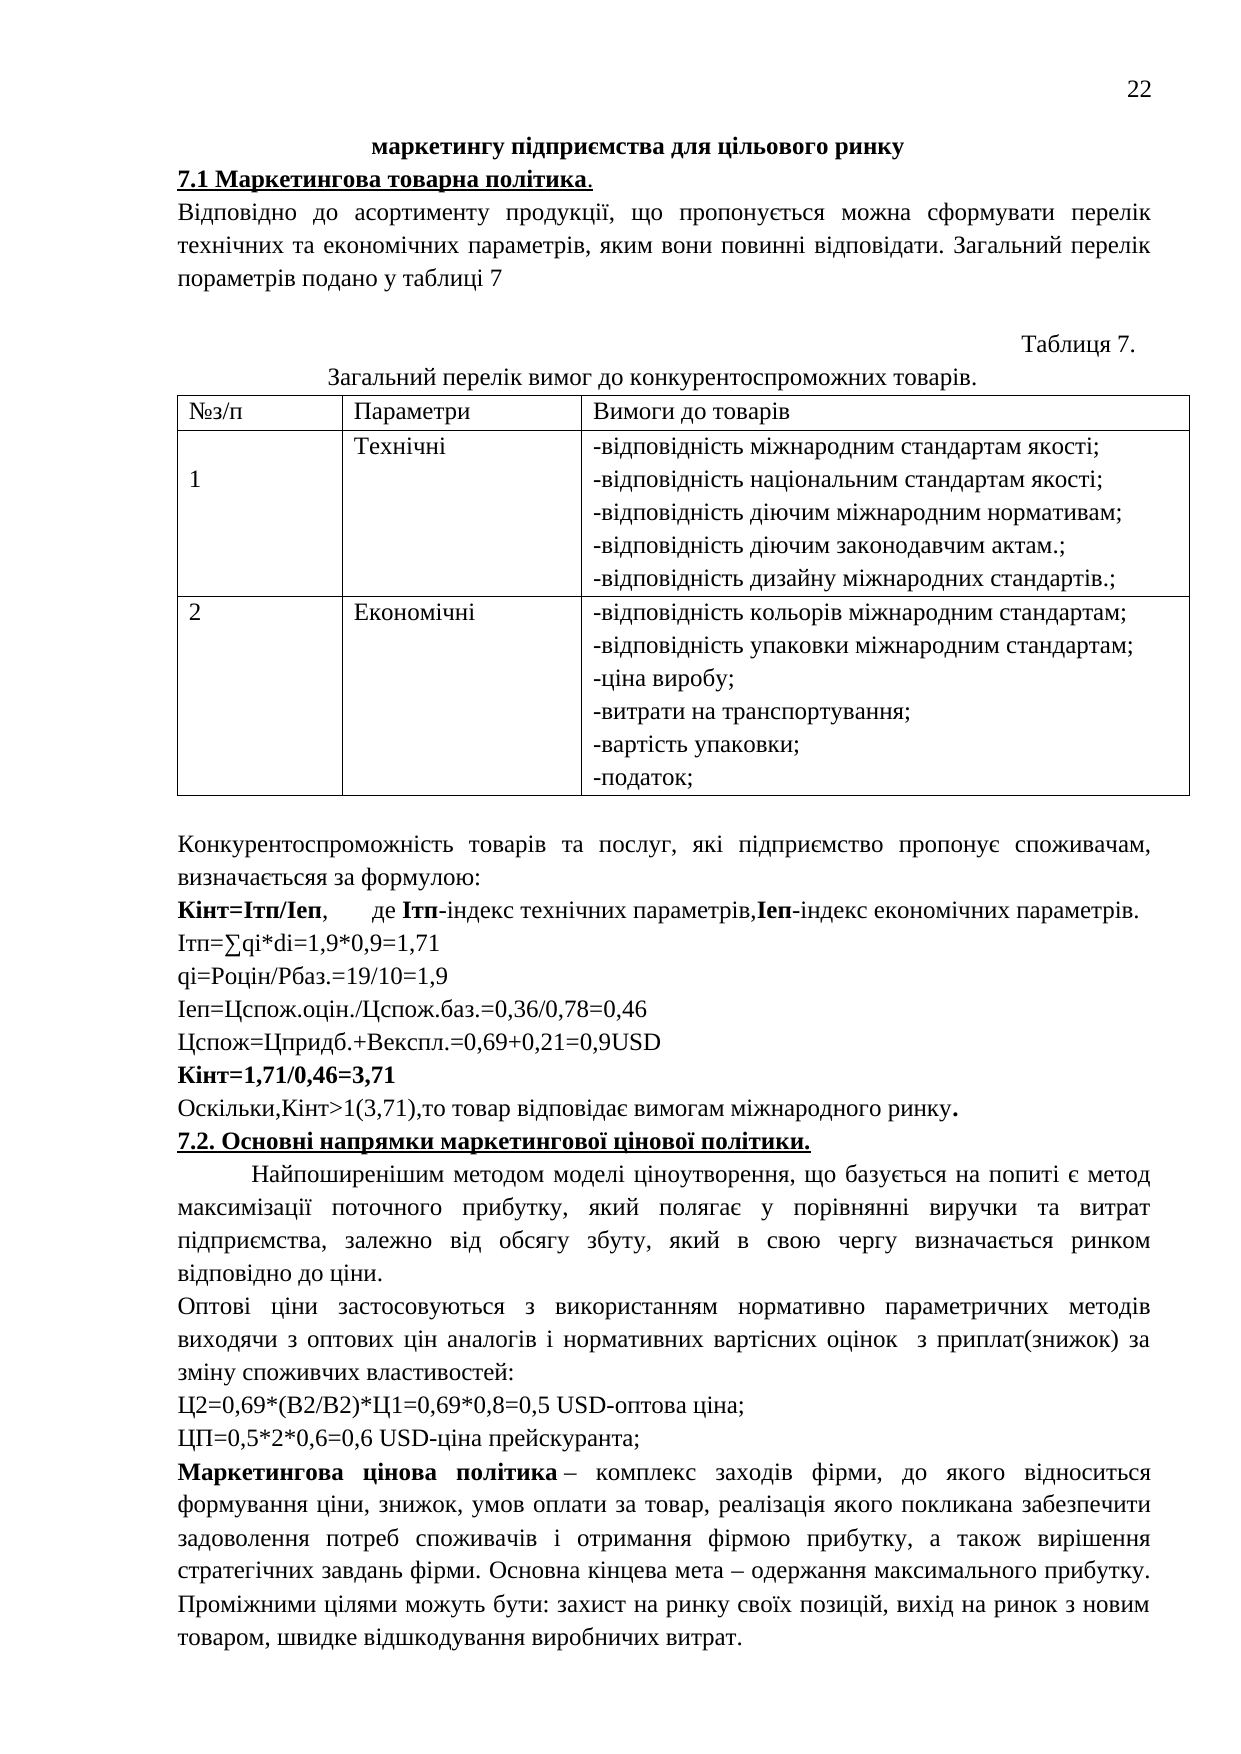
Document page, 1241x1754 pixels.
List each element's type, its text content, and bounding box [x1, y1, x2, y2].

table_cell 2 [178, 597, 342, 795]
table_header №з/п [178, 396, 342, 430]
table_header Вимоги до товарів [582, 396, 1189, 430]
text Оскільки,Кінт>1(3,71),то товар відповідає вимогам міжнародного ринку. [177, 1093, 1152, 1122]
table_cell -відповідність кольорів міжнародним стандартам; -відповідність упаковки міжнародним стандартам; -ціна виробу; -витрати на транспортування; -вартість упаковки; -податок; [582, 597, 1189, 795]
text Маркетингова цінова політика – комплекс заходів фірми, до якого відноситься формування ціни, знижок, умов оплати за товар, реалізація якого покликана забезпечити задоволення потреб споживачів і отримання фірмою прибутку, а також вирішення стратегічних завдань фірми. Основна кінцева мета – одержання максимального прибутку. Проміжними цілями можуть бути: захист на ринку своїх позицій, вихід на ринок з новим товаром, швидке відшкодування виробничих витрат. [177, 1457, 1152, 1650]
text Кінт=Ітп/Іеп, де Ітп-індекс технічних параметрів,Іеп-індекс економічних параметрів. [177, 895, 1152, 924]
table_header Параметри [343, 396, 581, 430]
text 7.2. Основні напрямки маркетингової цінової політики. [177, 1126, 1152, 1155]
text Іеп=Цспож.оцін./Цспож.баз.=0,36/0,78=0,46 [177, 994, 1152, 1023]
text Конкурентоспроможність товарів та послуг, які підприємство пропонує споживачам, визначаєтьсяя за формулою: [177, 829, 1152, 891]
table_cell Економічні [343, 597, 581, 795]
text Таблиця 7. [177, 329, 1152, 358]
text Ц2=0,69*(В2/В2)*Ц1=0,69*0,8=0,5 USD-оптова ціна; [177, 1391, 1152, 1419]
text Загальний перелік вимог до конкурентоспроможних товарів. [177, 362, 1152, 391]
text Кінт=1,71/0,46=3,71 [177, 1060, 1152, 1089]
text qi=Роцін/Рбаз.=19/10=1,9 [177, 961, 1152, 990]
text ЦП=0,5*2*0,6=0,6 USD-ціна прейскуранта; [177, 1423, 1152, 1452]
text Ітп=∑qi*di=1,9*0,9=1,71 [177, 928, 1152, 957]
table_cell -відповідність міжнародним стандартам якості; -відповідність національним стандартам якості; -відповідність діючим міжнародним нормативам; -відповідність діючим законодавчим актам.; -відповідність дизайну міжнародних стандартів.; [582, 431, 1189, 596]
text Найпоширенішим методом моделі ціноутворення, що базується на попиті є метод максимізації поточного прибутку, який полягає у порівнянні виручки та витрат підприємства, залежно від обсягу збуту, який в свою чергу визначається ринком відповідно до ціни. [177, 1159, 1152, 1287]
text Оптові ціни застосовуються з використанням нормативно параметричних методів виходячи з оптових цін аналогів і нормативних вартісних оцінок з приплат(знижок) за зміну споживчих властивостей: [177, 1291, 1152, 1386]
table_cell Технічні [343, 431, 581, 596]
text Цспож=Цпридб.+Векспл.=0,69+0,21=0,9USD [177, 1027, 1152, 1056]
text 7.1 Маркетингова товарна політика. [177, 164, 1152, 193]
text Відповідно до асортименту продукції, що пропонується можна сформувати перелік технічних та економічних параметрів, яким вони повинні відповідати. Загальний перелік пораметрів подано у таблиці 7 [177, 197, 1152, 292]
table_cell 1 [178, 431, 342, 596]
text маркетингу підприємства для цільового ринку [177, 131, 1152, 160]
